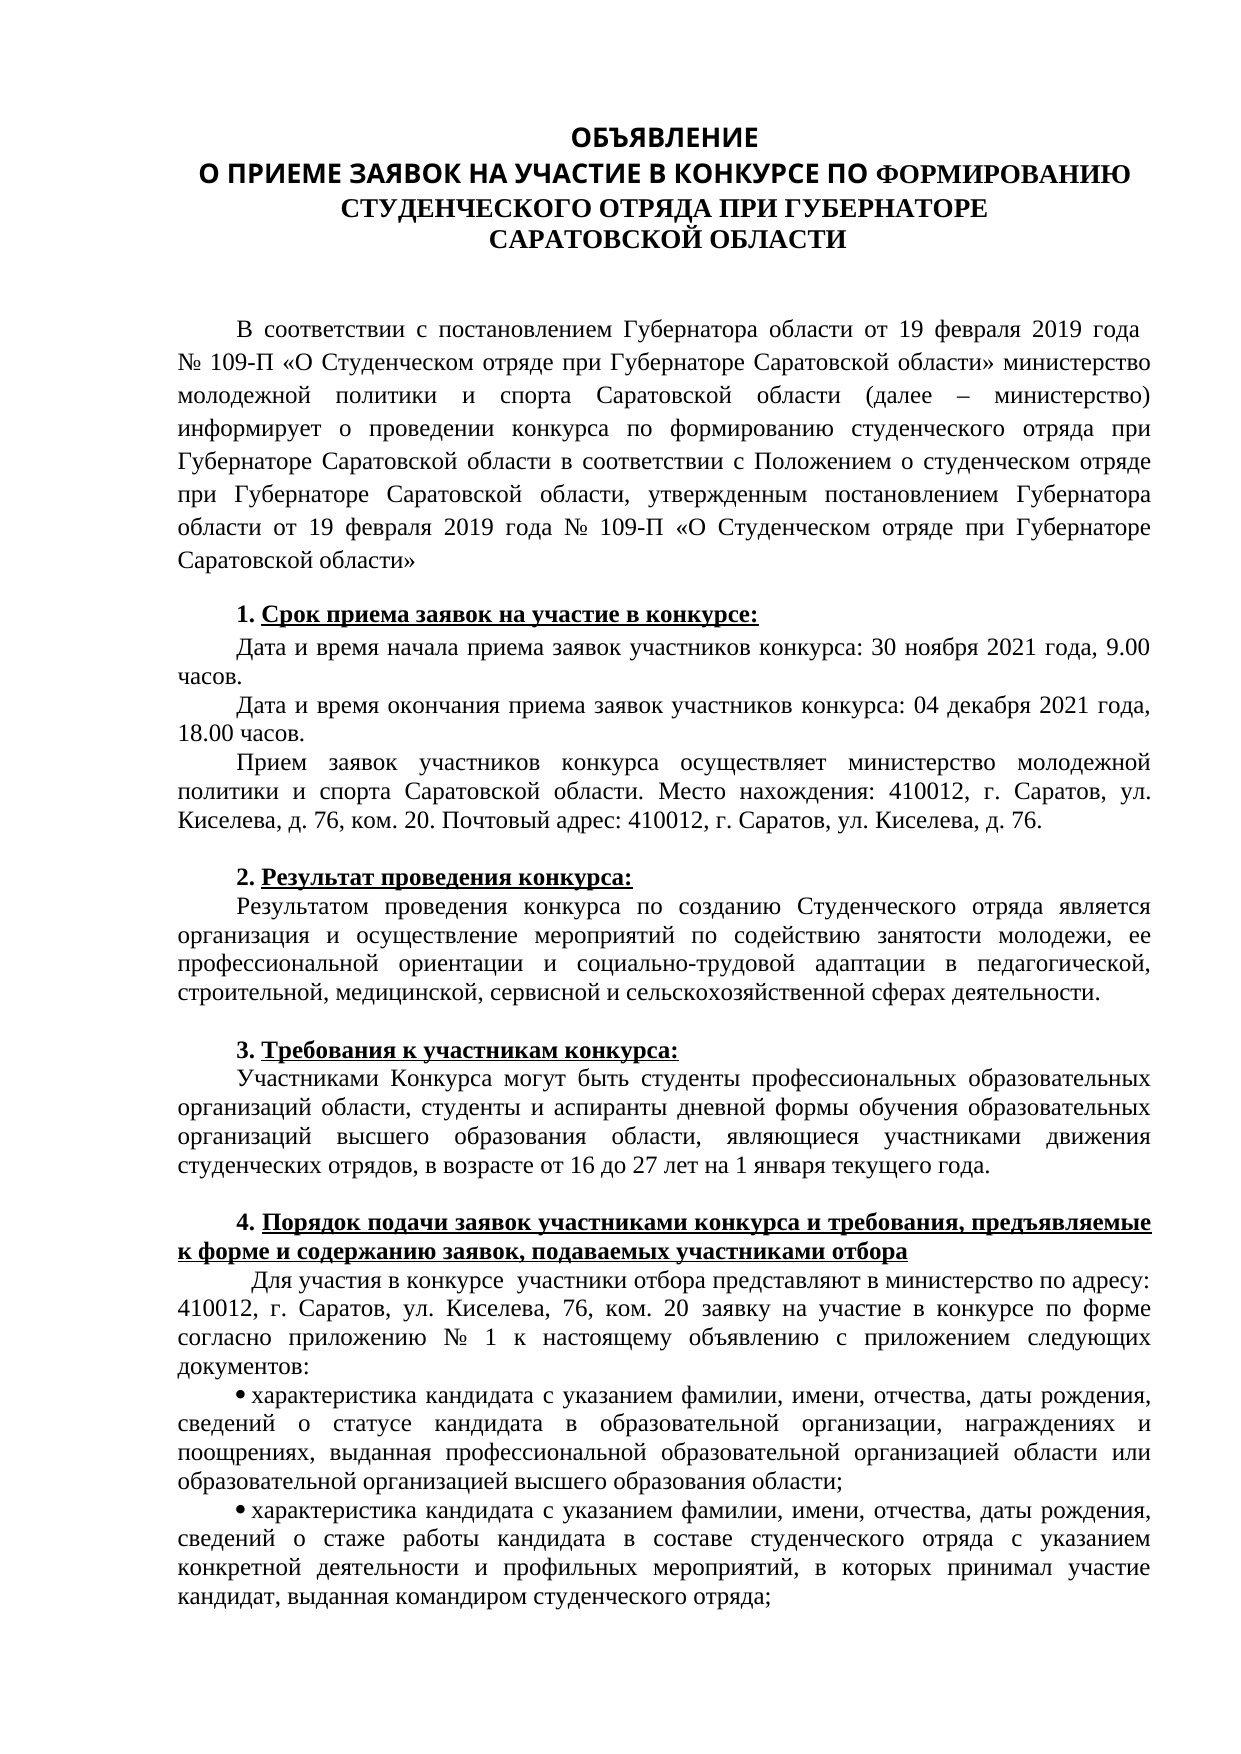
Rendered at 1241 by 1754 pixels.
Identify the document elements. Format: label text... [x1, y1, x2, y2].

title СТУДЕНЧЕСКОГО ОТРЯДА ПРИ ГУБЕРНАТОРЕ [177, 192, 1152, 223]
text Для участия в конкурсе участники отбора представляют в министерство по адресу: 410012, г. Саратов, ул. Киселева, 76, ком. 20 заявку на участие в конкурсе по форме согласно приложению № 1 к настоящему объявлению с приложением следующих документов: [177, 1265, 1152, 1380]
text ОБЪЯВЛЕНИЕ [177, 118, 1152, 155]
text 2. Результат проведения конкурса: [177, 862, 1152, 891]
title САРАТОВСКОЙ ОБЛАСТИ [177, 223, 1152, 254]
text Результатом проведения конкурса по созданию Студенческого отряда является организация и осуществление мероприятий по содействию занятости молодежи, ее профессиональной ориентации и социально-трудовой адаптации в педагогической, строительной, медицинской, сервисной и сельскохозяйственной сферах деятельности. [177, 891, 1152, 1006]
list характеристика кандидата с указанием фамилии, имени, отчества, даты рождения, сведений о статусе кандидата в образовательной организации, награждениях и поощрениях, выданная профессиональной образовательной организацией области или образовательной организацией высшего образования области; [177, 1380, 1152, 1495]
text 1. Срок приема заявок на участие в конкурсе: [177, 599, 1152, 628]
text 3. Требования к участникам конкурса: [177, 1035, 1152, 1063]
title О ПРИЕМЕ ЗАЯВОК НА УЧАСТИЕ В КОНКУРСЕ ПО ФОРМИРОВАНИЮ [177, 155, 1152, 192]
text В соответствии с постановлением Губернатора области от 19 февраля 2019 года № 109-П «О Студенческом отряде при Губернаторе Саратовской области» министерство молодежной политики и спорта Саратовской области (далее – министерство) информирует о проведении конкурса по формированию студенческого отряда при Губернаторе Саратовской области в соответствии с Положением о студенческом отряде при Губернаторе Саратовской области, утвержденным постановлением Губернатора области от 19 февраля 2019 года № 109-П «О Студенческом отряде при Губернаторе Саратовской области» [177, 314, 1152, 574]
text Участниками Конкурса могут быть студенты профессиональных образовательных организаций области, студенты и аспиранты дневной формы обучения образовательных организаций высшего образования области, являющиеся участниками движения студенческих отрядов, в возрасте от 16 до 27 лет на 1 января текущего года. [177, 1063, 1152, 1178]
text 4. Порядок подачи заявок участниками конкурса и требования, предъявляемые к форме и содержанию заявок, подаваемых участниками отбора [177, 1207, 1152, 1265]
list характеристика кандидата с указанием фамилии, имени, отчества, даты рождения, сведений о стаже работы кандидата в составе студенческого отряда с указанием конкретной деятельности и профильных мероприятий, в которых принимал участие кандидат, выданная командиром студенческого отряда; [177, 1495, 1152, 1610]
text Дата и время начала приема заявок участников конкурса: 30 ноября 2021 года, 9.00 часов. [177, 632, 1152, 690]
text Прием заявок участников конкурса осуществляет министерство молодежной политики и спорта Саратовской области. Место нахождения: 410012, г. Саратов, ул. Киселева, д. 76, ком. 20. Почтовый адрес: 410012, г. Саратов, ул. Киселева, д. 76. [177, 747, 1152, 833]
text Дата и время окончания приема заявок участников конкурса: 04 декабря 2021 года, 18.00 часов. [177, 690, 1152, 747]
